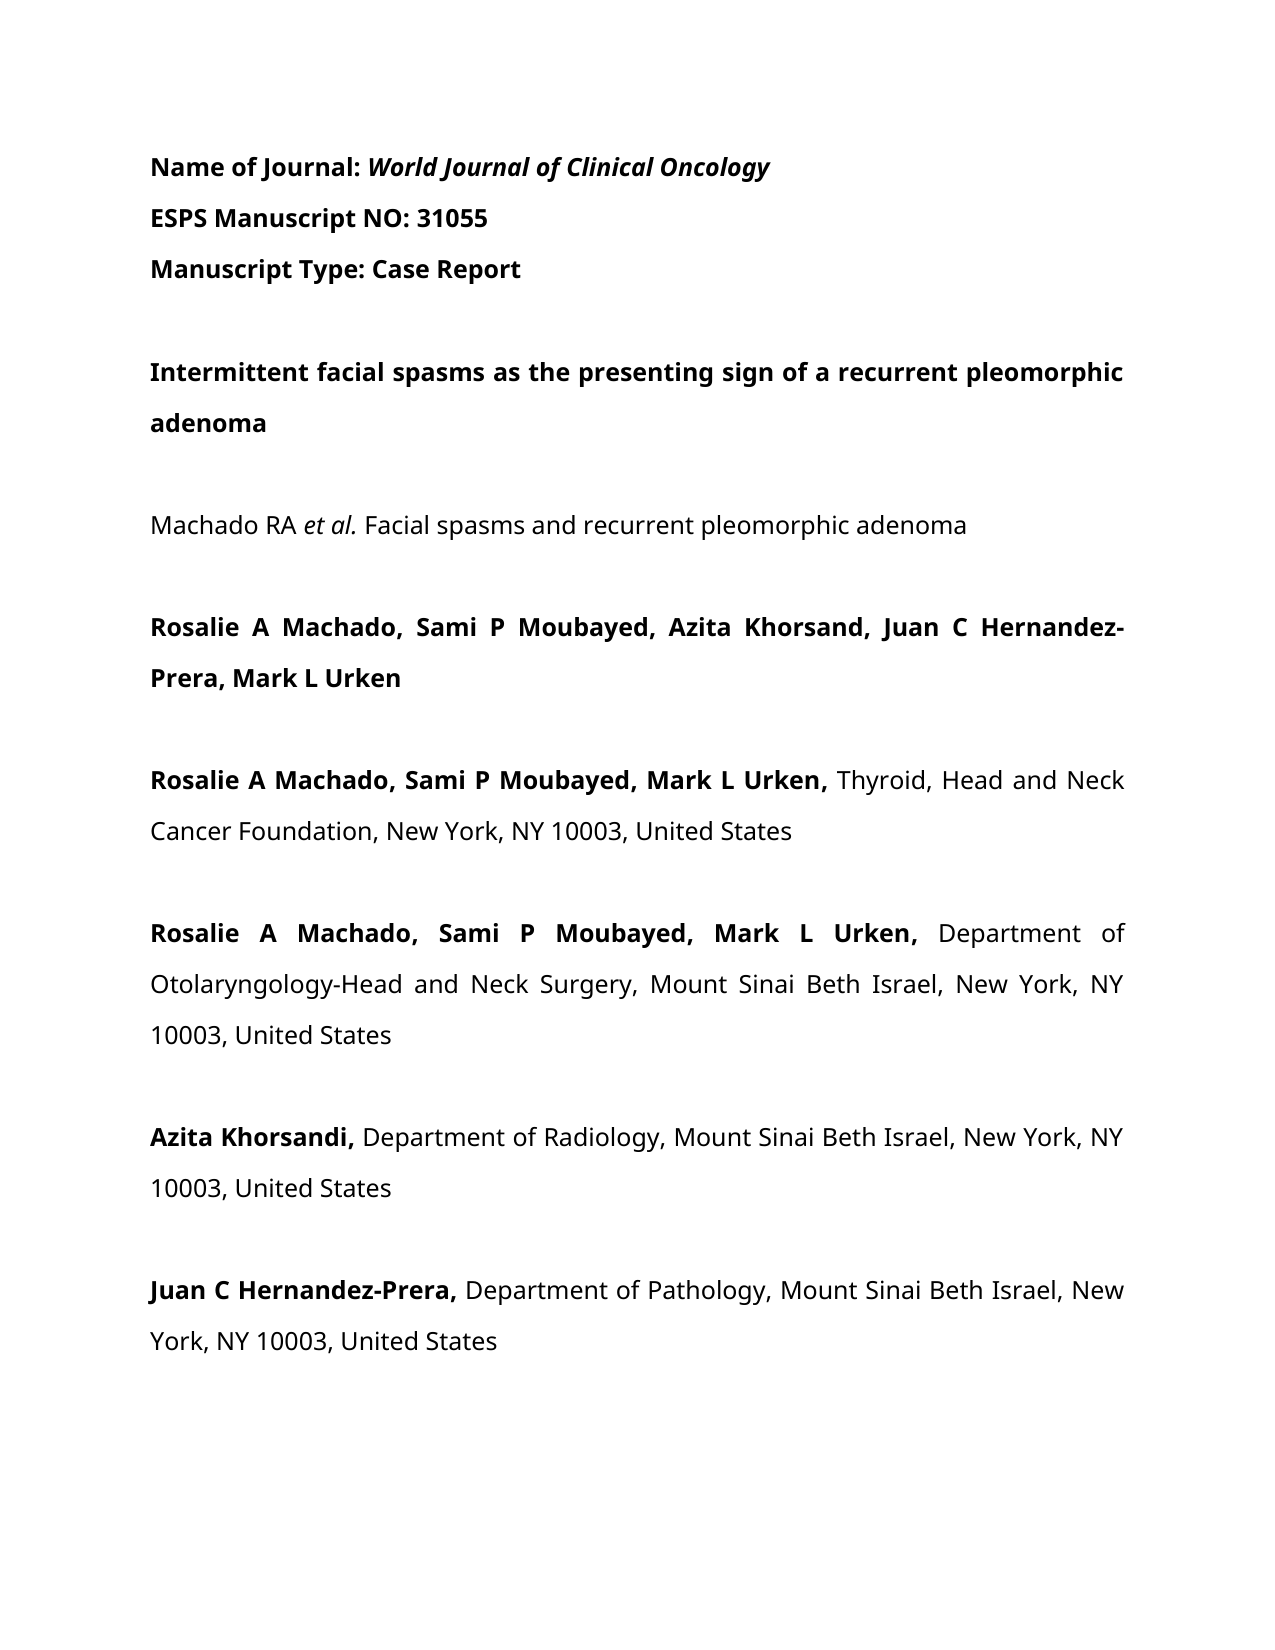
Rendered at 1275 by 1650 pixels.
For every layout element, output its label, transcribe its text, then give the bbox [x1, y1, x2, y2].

text Rosalie A Machado, Sami P Moubayed, Mark L Urken, Department of Otolaryngology-Head and Neck Surgery, Mount Sinai Beth Israel, New York, NY 10003, United States [150, 916, 1125, 1052]
text Machado RA et al. Facial spasms and recurrent pleomorphic adenoma [150, 507, 1125, 541]
text Azita Khorsandi, Department of Radiology, Mount Sinai Beth Israel, New York, NY 10003, United States [150, 1120, 1125, 1205]
text Rosalie A Machado, Sami P Moubayed, Mark L Urken, Thyroid, Head and Neck Cancer Foundation, New York, NY 10003, United States [150, 762, 1125, 848]
text Manuscript Type: Case Report [150, 252, 1125, 286]
text ESPS Manuscript NO: 31055 [150, 201, 1125, 235]
text Juan C Hernandez-Prera, Department of Pathology, Mount Sinai Beth Israel, New York, NY 10003, United States [150, 1273, 1125, 1358]
text Intermittent facial spasms as the presenting sign of a recurrent pleomorphic adenoma [150, 354, 1125, 439]
text Rosalie A Machado, Sami P Moubayed, Azita Khorsand, Juan C Hernandez-Prera, Mark L Urken [150, 609, 1125, 694]
text Name of Journal: World Journal of Clinical Oncology [150, 150, 1125, 184]
